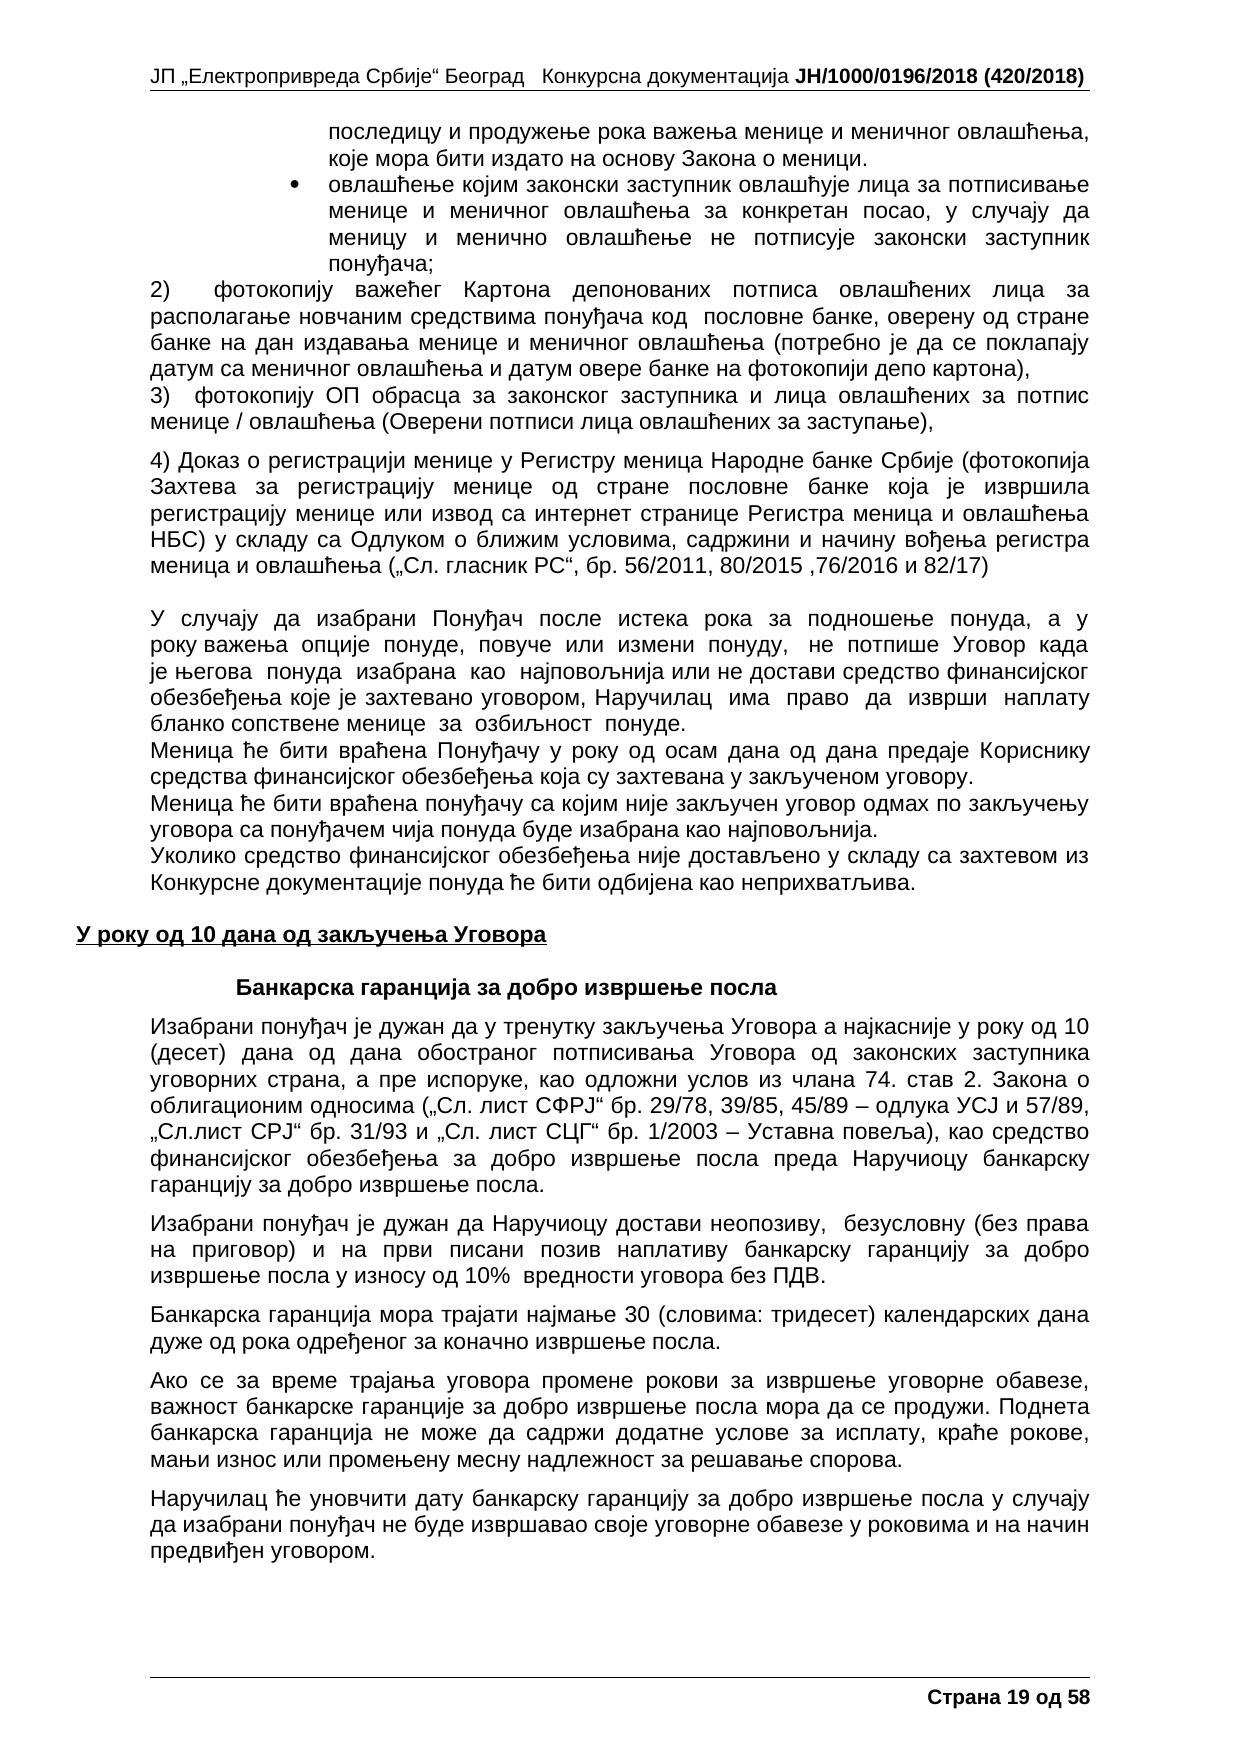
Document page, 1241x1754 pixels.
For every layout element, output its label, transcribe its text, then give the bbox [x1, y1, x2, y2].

text Меница ће бити враћена Понуђачу у року од осам дана од дана предаје Кориснику средства финансијског обезбеђења која су захтевана у закљученом уговору. [150, 737, 1090, 789]
text Изабрани понуђач је дужан да Наручиоцу достави неопозиву, безусловну (без права на приговор) и на први писани позив наплативу банкарску гаранцију за добро извршење посла у износу од 10% вредности уговора без ПДВ. [150, 1210, 1090, 1289]
list овлашћење којим законски заступник овлашћује лица за потписивање менице и меничног овлашћења за конкретан посао, у случају да меницу и менично овлашћење не потписује законски заступник понуђача; [291, 171, 1090, 276]
text Изабрани понуђач је дужан да у тренутку закључења Уговора а најкасније у року од 10 (десет) дана од дана обостраног потписивања Уговора од законских заступника уговорних страна, а пре испоруке, као одложни услов из члана 74. став 2. Закона о облигационим односима („Сл. лист СФРЈ“ бр. 29/78, 39/85, 45/89 – одлука УСЈ и 57/89, „Сл.лист СРЈ“ бр. 31/93 и „Сл. лист СЦГ“ бр. 1/2003 – Уставна повеља), као средство финансијског обезбеђења за добро извршење посла преда Наручиоцу банкарску гаранцију за добро извршење посла. [150, 1013, 1090, 1197]
list У року од 10 дана од закључења Уговора [76, 921, 1090, 948]
text Наручилац ће уновчити дату банкарску гаранцију за добро извршење посла у случају да изабрани понуђач не буде извршавао своје уговорне обавезе у роковима и на начин предвиђен уговором. [150, 1484, 1090, 1563]
text 4) Доказ о регистрацији менице у Регистру меница Народне банке Србије (фотокопија Захтева за регистрацију менице од стране пословне банке која је извршила регистрацију менице или извод са интернет странице Регистра меница и овлашћења НБС) у складу са Одлуком о ближим условима, садржини и начину вођења регистра меница и овлашћења („Сл. гласник РС“, бр. 56/2011, 80/2015 ,76/2016 и 82/17) [150, 447, 1090, 579]
text 2) фотокопију важећег Картона депонованих потписа овлашћених лица за располагање новчаним средствима понуђача код пословне банке, оверену од стране банке на дан издавања менице и меничног овлашћења (потребно је да се поклапају датум са меничног овлашћења и датум овере банке на фотокопији депо картона), [150, 276, 1090, 382]
text Ако се за време трајања уговора промене рокови за извршење уговорне обавезе, важност банкарске гаранције за добро извршење посла мора да се продужи. Поднета банкарска гаранција не може да садржи додатне услове за исплату, краће рокове, мањи износ или промењену месну надлежност за решавање спорова. [150, 1367, 1090, 1472]
text Уколико средство финансијског обезбеђења није достављено у складу са захтевом из Конкурсне документације понуда ће бити одбијена као неприхватљива. [150, 842, 1090, 895]
text Банкарска гаранција мора трајати најмање 30 (словима: тридесет) календарских дана дуже од рока одређеног за коначно извршење посла. [150, 1301, 1090, 1354]
text Меница ће бити враћена понуђачу са којим није закључен уговор одмах по закључењу уговора са понуђачем чија понуда буде изабрана као најповољнија. [150, 789, 1090, 842]
text Банкарска гаранција за добро извршење посла [236, 974, 1090, 1000]
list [291, 118, 1090, 171]
text 3) фотокопију ОП обрасца за законског заступника и лица овлашћених за потпис менице / овлашћења (Оверени потписи лица овлашћених за заступање), [150, 382, 1090, 434]
text У случају да изабрани Понуђач после истека рока за подношење понуда, а у року важења опције понуде, повуче или измени понуду, не потпише Уговор када је његова понуда изабрана као најповољнија или не достави средство финансијског обезбеђења које је захтевано уговором, Наручилац има право да изврши наплату бланко сопствене менице за озбиљност понуде. [150, 605, 1090, 737]
